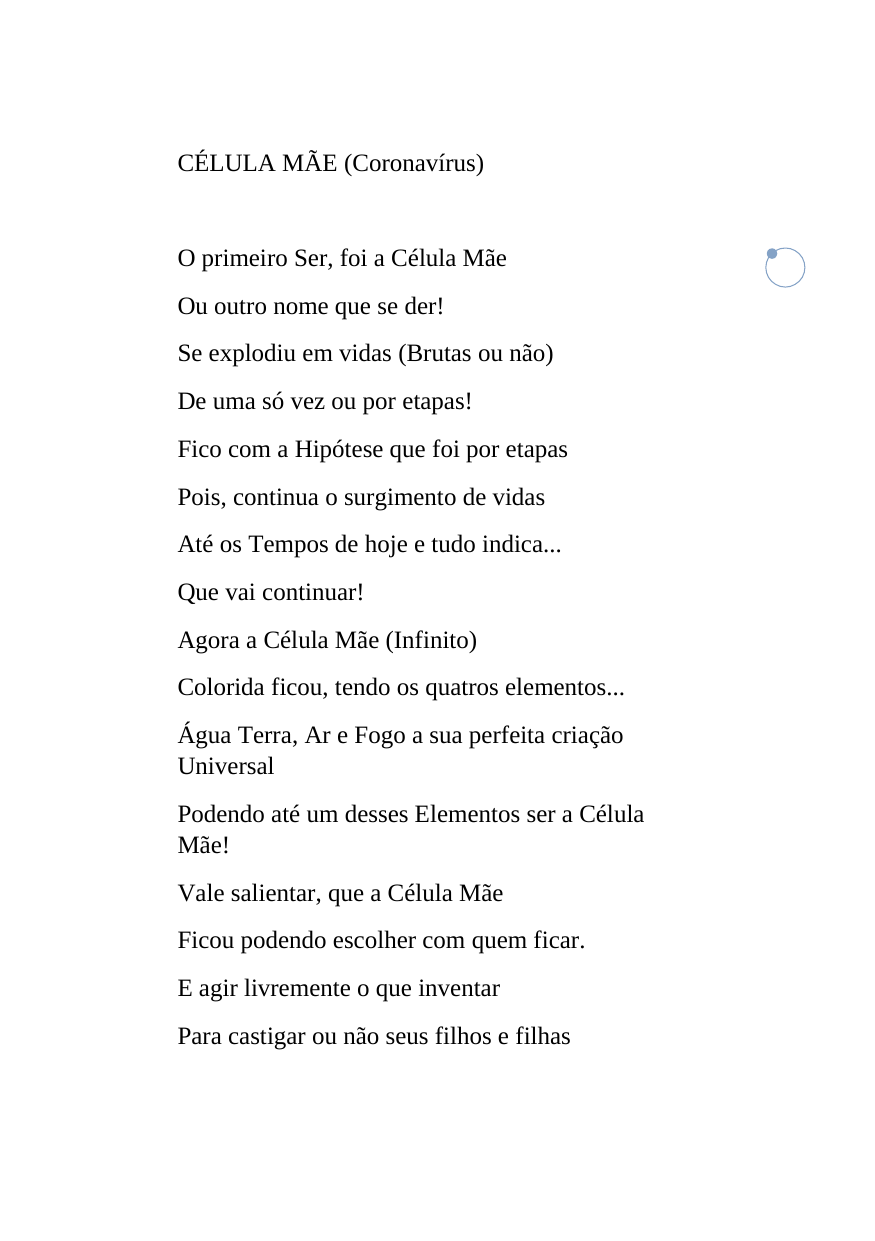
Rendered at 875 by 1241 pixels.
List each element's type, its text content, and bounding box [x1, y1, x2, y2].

text Colorida ficou, tendo os quatros elementos... [177, 672, 697, 701]
text Fico com a Hipótese que foi por etapas [177, 434, 697, 463]
text Se explodiu em vidas (Brutas ou não) [177, 338, 697, 367]
text Pois, continua o surgimento de vidas [177, 482, 697, 510]
text De uma só vez ou por etapas! [177, 386, 697, 415]
text Ou outro nome que se der! [177, 291, 697, 319]
text Ficou podendo escolher com quem ficar. [177, 925, 697, 954]
text Agora a Célula Mãe (Infinito) [177, 625, 697, 653]
text Vale salientar, que a Célula Mãe [177, 878, 697, 906]
text Para castigar ou não seus filhos e filhas [177, 1021, 697, 1049]
text Que vai continuar! [177, 577, 697, 606]
text E agir livremente o que inventar [177, 973, 697, 1002]
text CÉLULA MÃE (Coronavírus) [177, 148, 697, 176]
text Podendo até um desses Elementos ser a Célula Mãe! [177, 799, 697, 859]
text Água Terra, Ar e Fogo a sua perfeita criação Universal [177, 720, 697, 780]
text O primeiro Ser, foi a Célula Mãe [177, 243, 697, 272]
text Até os Tempos de hoje e tudo indica... [177, 529, 697, 558]
